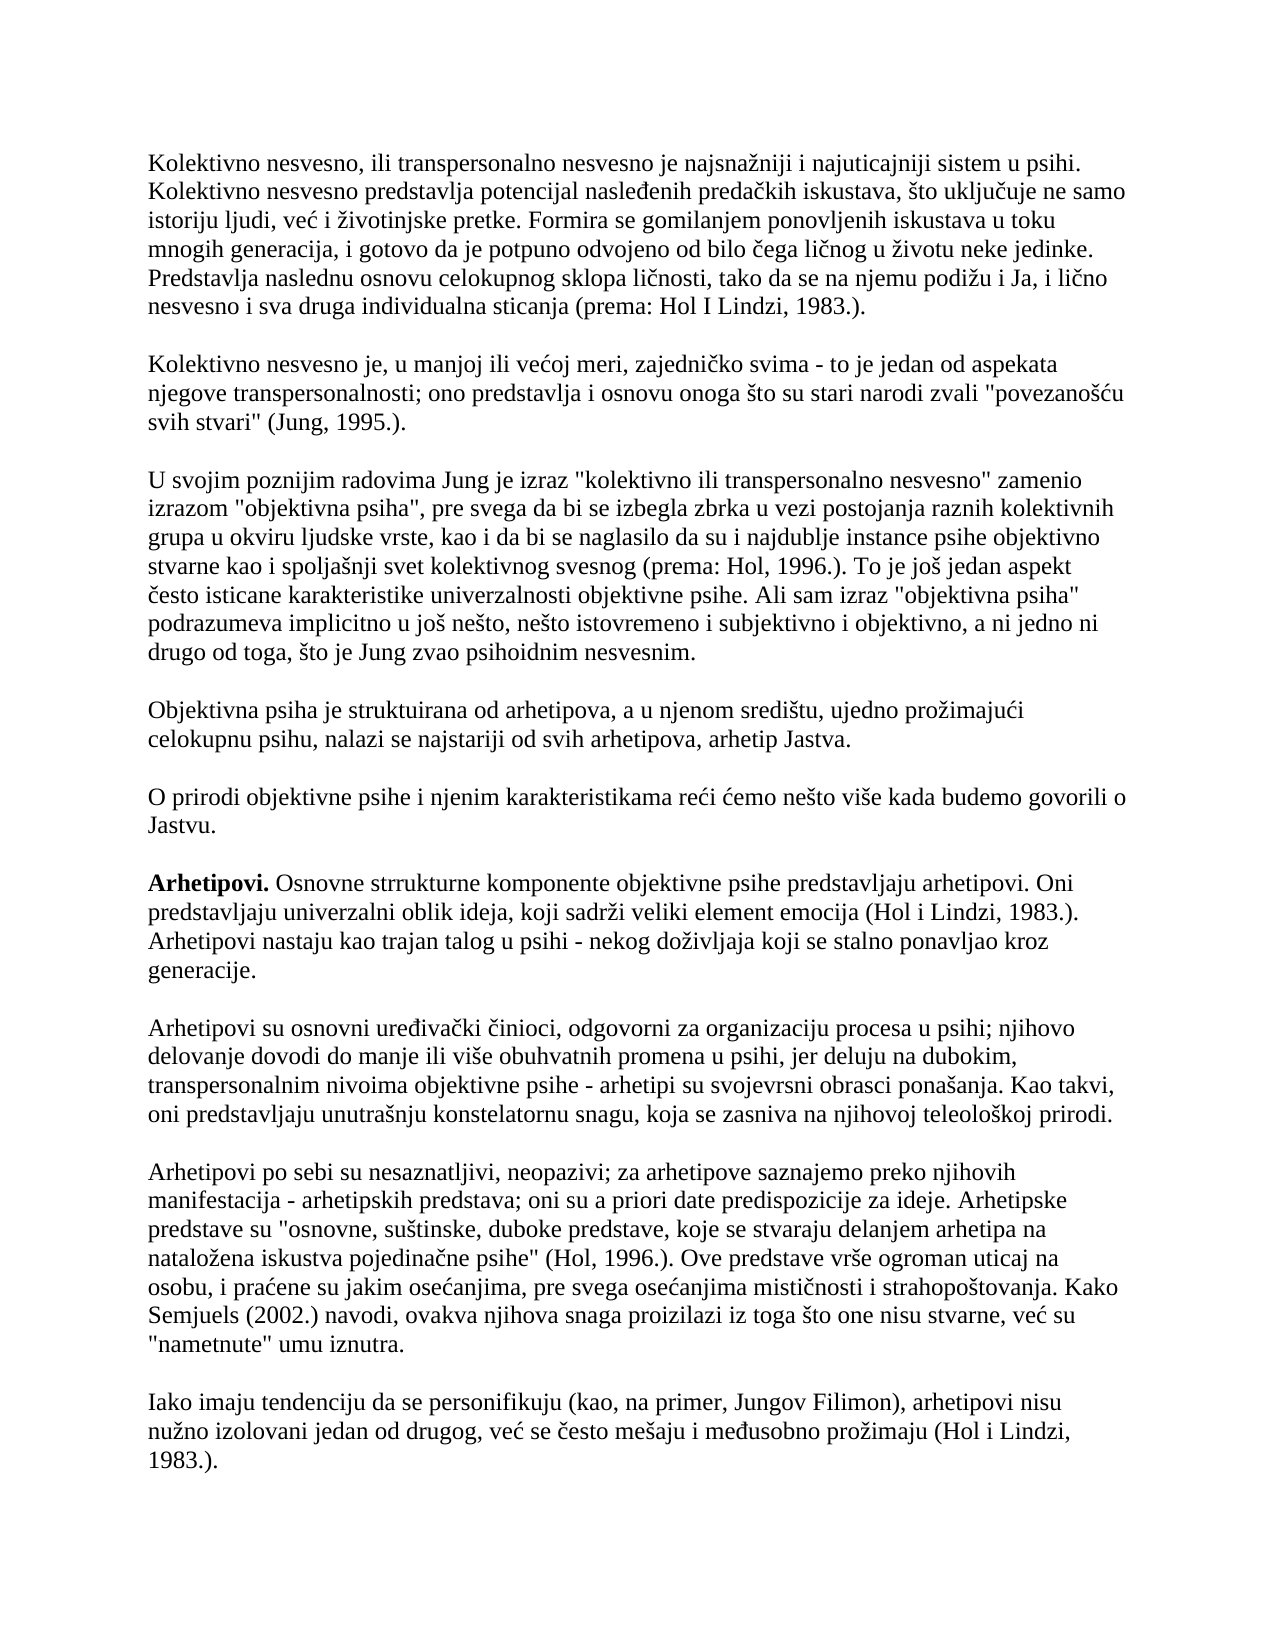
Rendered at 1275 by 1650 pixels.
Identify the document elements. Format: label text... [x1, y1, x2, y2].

text Objektivna psiha je struktuirana od arhetipova, a u njenom središtu, ujedno prožimajući celokupnu psihu, nalazi se najstariji od svih arhetipova, arhetip Jastva. [148, 695, 1127, 753]
text Kolektivno nesvesno, ili transpersonalno nesvesno je najsnažniji i najuticajniji sistem u psihi. Kolektivno nesvesno predstavlja potencijal nasleđenih predačkih iskustava, što uključuje ne samo istoriju ljudi, već i životinjske pretke. Formira se gomilanjem ponovljenih iskustava u toku mnogih generacija, i gotovo da je potpuno odvojeno od bilo čega ličnog u životu neke jedinke. Predstavlja naslednu osnovu celokupnog sklopa ličnosti, tako da se na njemu podižu i Ja, i lično nesvesno i sva druga individualna sticanja (prema: Hol I Lindzi, 1983.). [148, 148, 1127, 320]
text U svojim poznijim radovima Jung je izraz "kolektivno ili transpersonalno nesvesno" zamenio izrazom "objektivna psiha", pre svega da bi se izbegla zbrka u vezi postojanja raznih kolektivnih grupa u okviru ljudske vrste, kao i da bi se naglasilo da su i najdublje instance psihe objektivno stvarne kao i spoljašnji svet kolektivnog svesnog (prema: Hol, 1996.). To je još jedan aspekt često isticane karakteristike univerzalnosti objektivne psihe. Ali sam izraz "objektivna psiha" podrazumeva implicitno u još nešto, nešto istovremeno i subjektivno i objektivno, a ni jedno ni drugo od toga, što je Jung zvao psihoidnim nesvesnim. [148, 465, 1127, 666]
text Arhetipovi po sebi su nesaznatljivi, neopazivi; za arhetipove saznajemo preko njihovih manifestacija - arhetipskih predstava; oni su a priori date predispozicije za ideje. Arhetipske predstave su "osnovne, suštinske, duboke predstave, koje se stvaraju delanjem arhetipa na nataložena iskustva pojedinačne psihe" (Hol, 1996.). Ove predstave vrše ogroman uticaj na osobu, i praćene su jakim osećanjima, pre svega osećanjima mističnosti i strahopoštovanja. Kako Semjuels (2002.) navodi, ovakva njihova snaga proizilazi iz toga što one nisu stvarne, već su "nametnute" umu iznutra. [148, 1157, 1127, 1358]
text O prirodi objektivne psihe i njenim karakteristikama reći ćemo nešto više kada budemo govorili o Jastvu. [148, 782, 1127, 839]
text Arhetipovi. Osnovne strrukturne komponente objektivne psihe predstavljaju arhetipovi. Oni predstavljaju univerzalni oblik ideja, koji sadrži veliki element emocija (Hol i Lindzi, 1983.). Arhetipovi nastaju kao trajan talog u psihi - nekog doživljaja koji se stalno ponavljao kroz generacije. [148, 868, 1127, 983]
text Iako imaju tendenciju da se personifikuju (kao, na primer, Jungov Filimon), arhetipovi nisu nužno izolovani jedan od drugog, već se često mešaju i međusobno prožimaju (Hol i Lindzi, 1983.). [148, 1387, 1127, 1473]
text Arhetipovi su osnovni uređivački činioci, odgovorni za organizaciju procesa u psihi; njihovo delovanje dovodi do manje ili više obuhvatnih promena u psihi, jer deluju na dubokim, transpersonalnim nivoima objektivne psihe - arhetipi su svojevrsni obrasci ponašanja. Kao takvi, oni predstavljaju unutrašnju konstelatornu snagu, koja se zasniva na njihovoj teleološkoj prirodi. [148, 1013, 1127, 1128]
text Kolektivno nesvesno je, u manjoj ili većoj meri, zajedničko svima - to je jedan od aspekata njegove transpersonalnosti; ono predstavlja i osnovu onoga što su stari narodi zvali "povezanošću svih stvari" (Jung, 1995.). [148, 349, 1127, 436]
